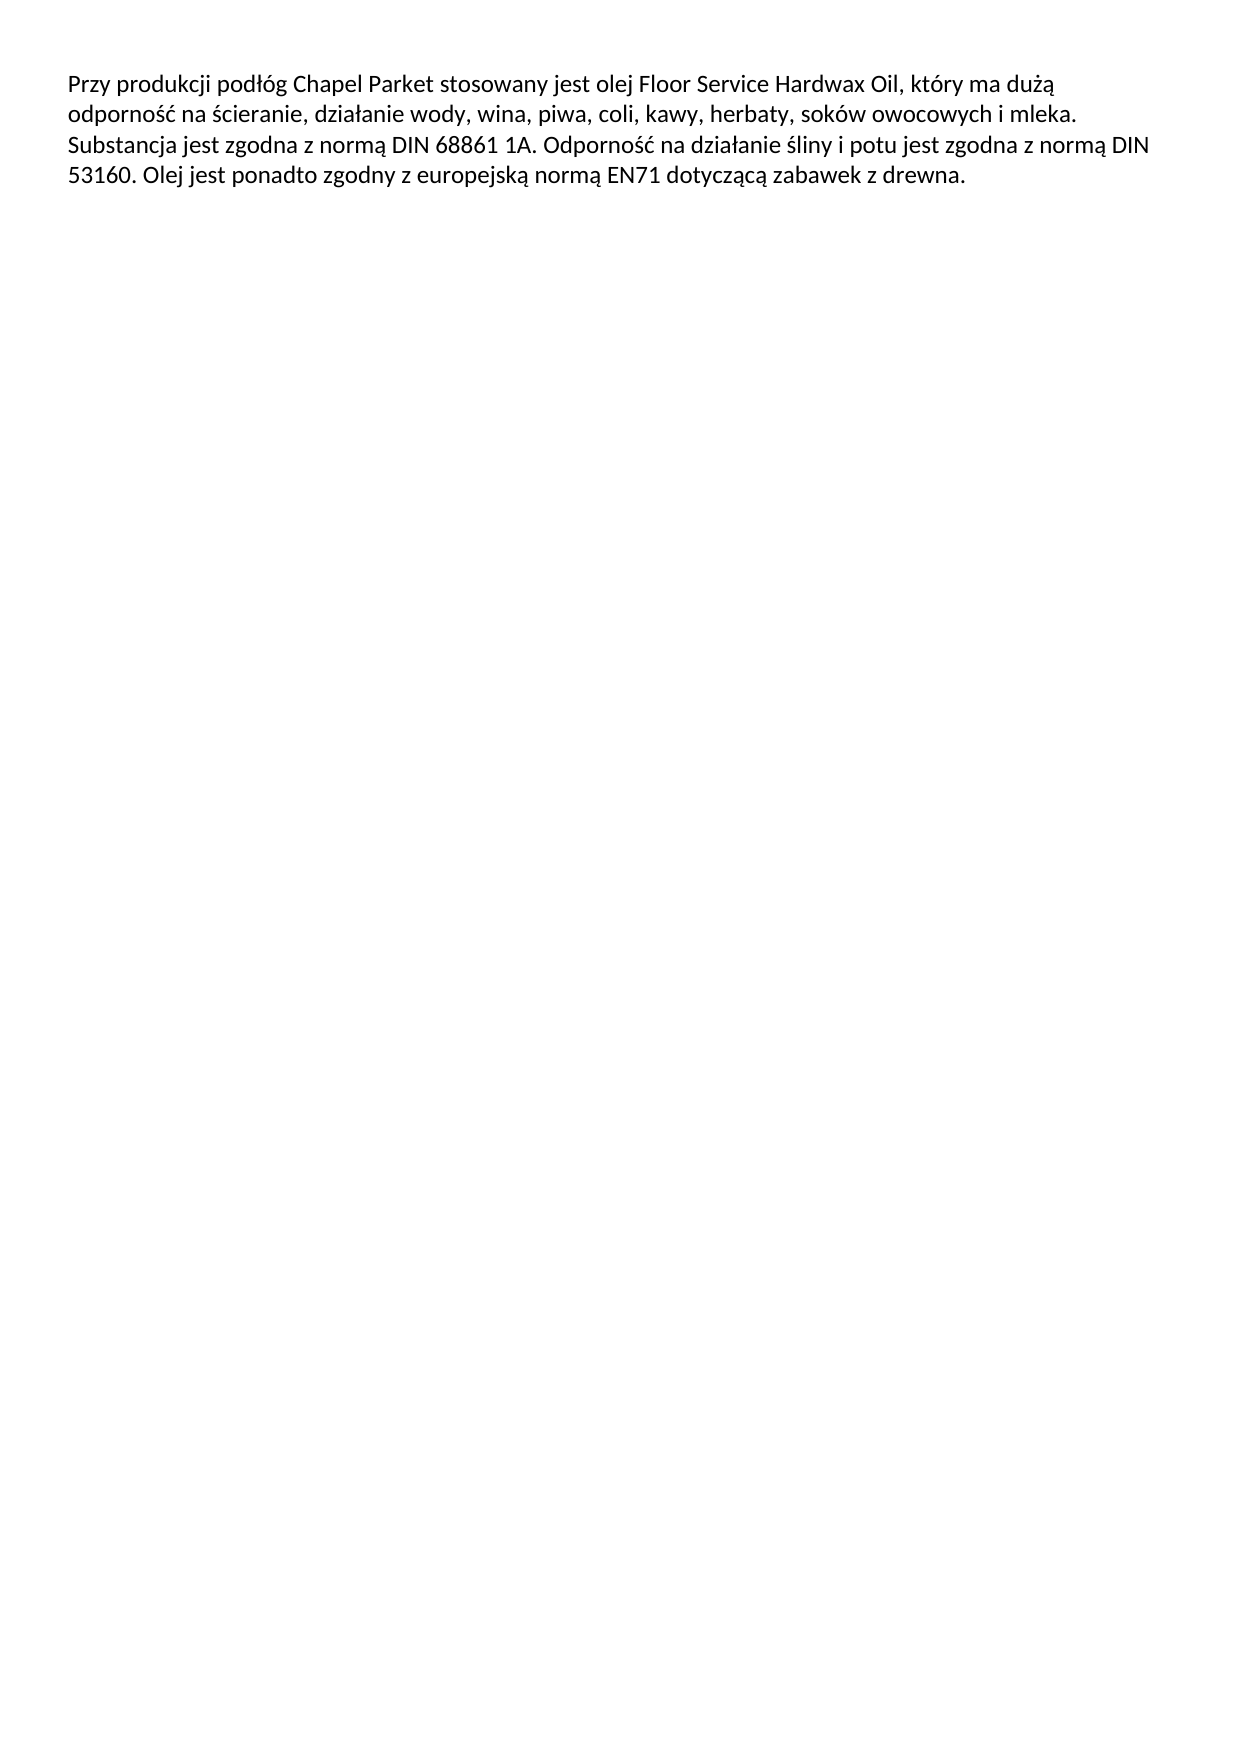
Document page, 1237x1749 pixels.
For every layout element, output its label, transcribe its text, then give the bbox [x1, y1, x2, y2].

text Przy produkcji podłóg Chapel Parket stosowany jest olej Floor Service Hardwax Oil, który ma dużą odporność na ścieranie, działanie wody, wina, piwa, coli, kawy, herbaty, soków owocowych i mleka. Substancja jest zgodna z normą DIN 68861 1A. Odporność na działanie śliny i potu jest zgodna z normą DIN 53160. Olej jest ponadto zgodny z europejską normą EN71 dotyczącą zabawek z drewna. [68, 68, 1169, 190]
